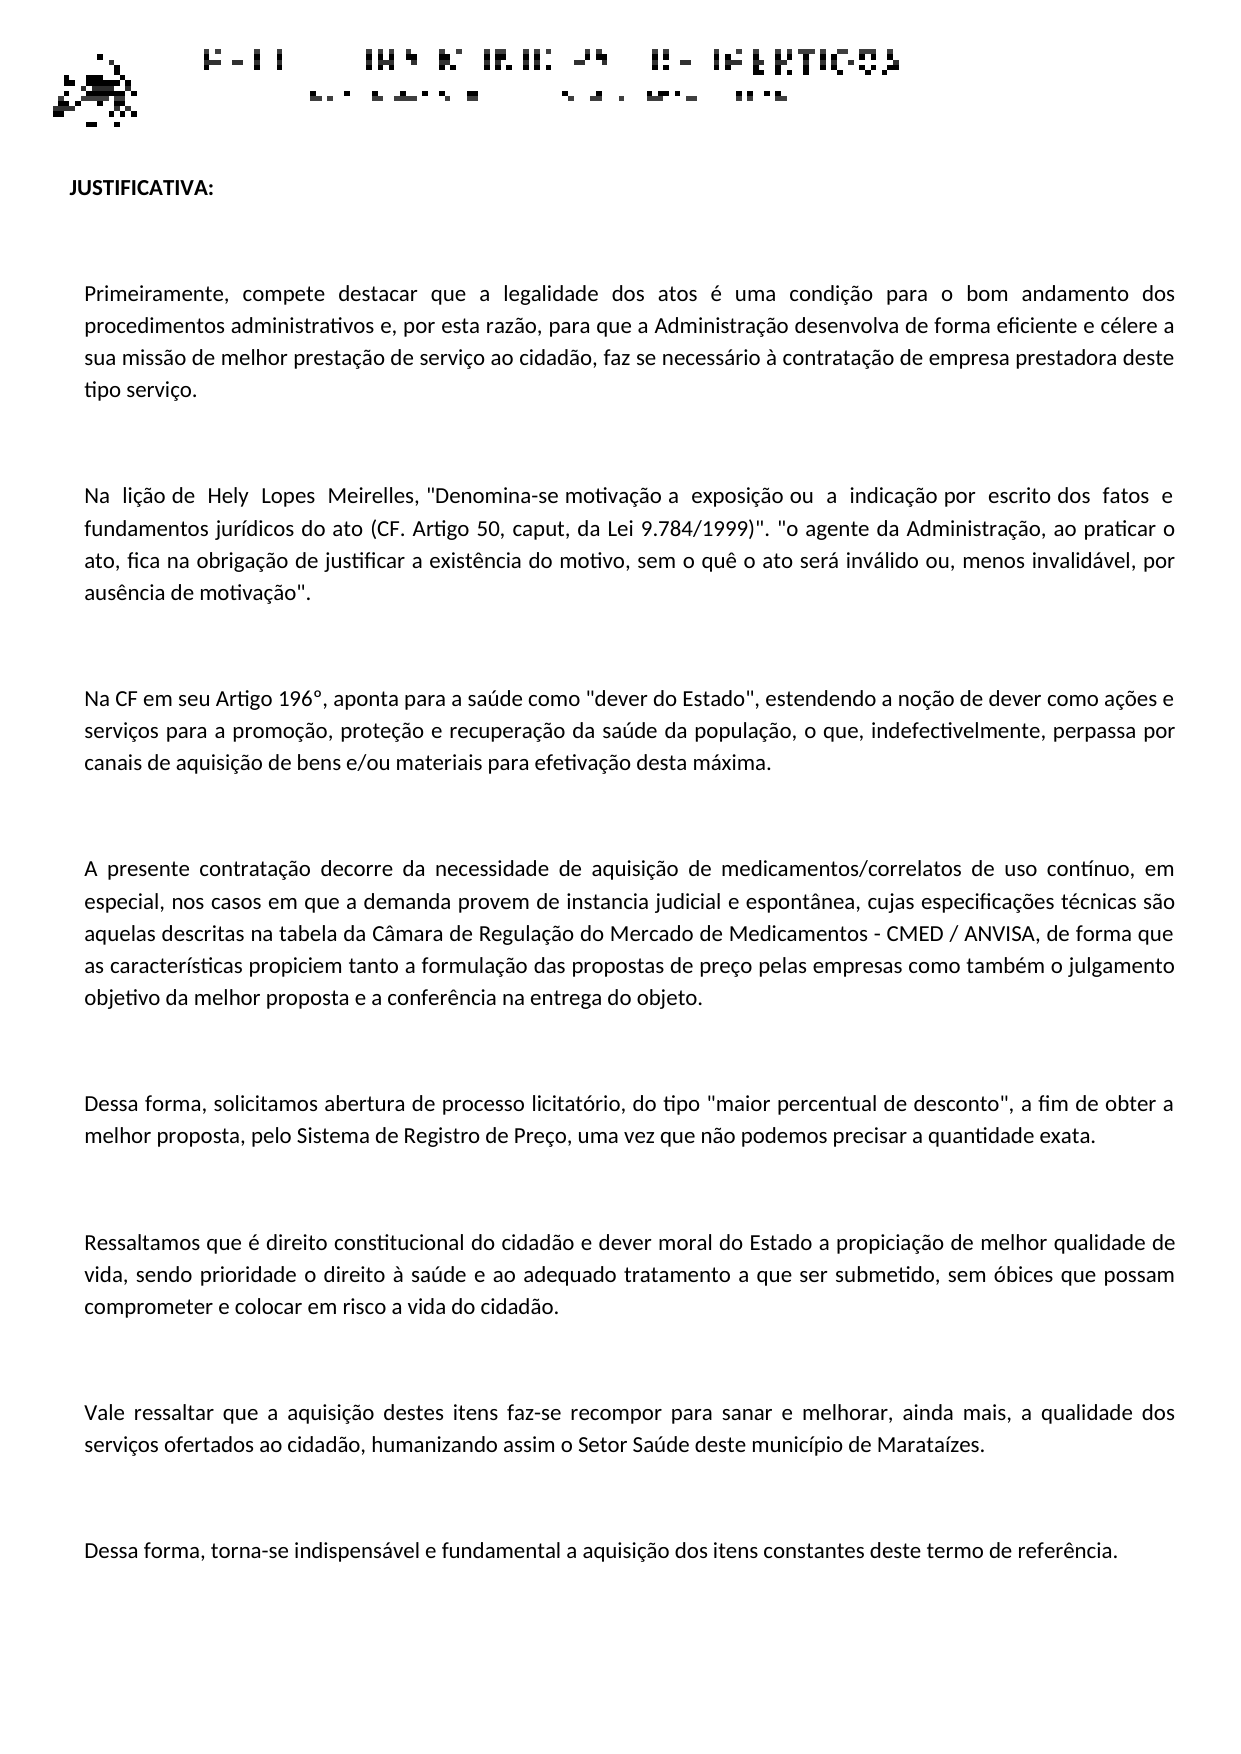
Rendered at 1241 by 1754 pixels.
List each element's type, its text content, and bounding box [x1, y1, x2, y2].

text JUSTIFICATIVA: [69, 173, 1177, 201]
text Na lição de Hely Lopes Meirelles, "Denomina-se motivação a exposição ou a indicação por escrito dos fatos e fundamentos jurídicos do ato (CF. Artigo 50, caput, da Lei 9.784/1999)". "o agente da Administração, ao praticar o ato, fica na obrigação de justificar a existência do motivo, sem o quê o ato será inválido ou, menos invalidável, por ausência de motivação". [84, 482, 1177, 606]
text Na CF em seu Artigo 196º, aponta para a saúde como "dever do Estado", estendendo a noção de dever como ações e serviços para a promoção, proteção e recuperação da saúde da população, o que, indefectivelmente, perpassa por canais de aquisição de bens e/ou materiais para efetivação desta máxima. [84, 684, 1177, 777]
text Ressaltamos que é direito constitucional do cidadão e dever moral do Estado a propiciação de melhor qualidade de vida, sendo prioridade o direito à saúde e ao adequado tratamento a que ser submetido, sem óbices que possam comprometer e colocar em risco a vida do cidadão. [84, 1228, 1177, 1320]
text Vale ressaltar que a aquisição destes itens faz-se recompor para sanar e melhorar, ainda mais, a qualidade dos serviços ofertados ao cidadão, humanizando assim o Setor Saúde deste município de Marataízes. [84, 1398, 1177, 1458]
text Primeiramente, compete destacar que a legalidade dos atos é uma condição para o bom andamento dos procedimentos administrativos e, por esta razão, para que a Administração desenvolva de forma eficiente e célere a sua missão de melhor prestação de serviço ao cidadão, faz se necessário à contratação de empresa prestadora deste tipo serviço. [84, 279, 1177, 403]
text A presente contratação decorre da necessidade de aquisição de medicamentos/correlatos de uso contínuo, em especial, nos casos em que a demanda provem de instancia judicial e espontânea, cujas especificações técnicas são aquelas descritas na tabela da Câmara de Regulação do Mercado de Medicamentos - CMED / ANVISA, de forma que as características propiciem tanto a formulação das propostas de preço pelas empresas como também o julgamento objetivo da melhor proposta e a conferência na entrega do objeto. [84, 854, 1177, 1011]
text Dessa forma, torna-se indispensável e fundamental a aquisição dos itens constantes deste termo de referência. [84, 1536, 1177, 1564]
text Dessa forma, solicitamos abertura de processo licitatório, do tipo "maior percentual de desconto", a fim de obter a melhor proposta, pelo Sistema de Registro de Preço, uma vez que não podemos precisar a quantidade exata. [84, 1089, 1177, 1149]
